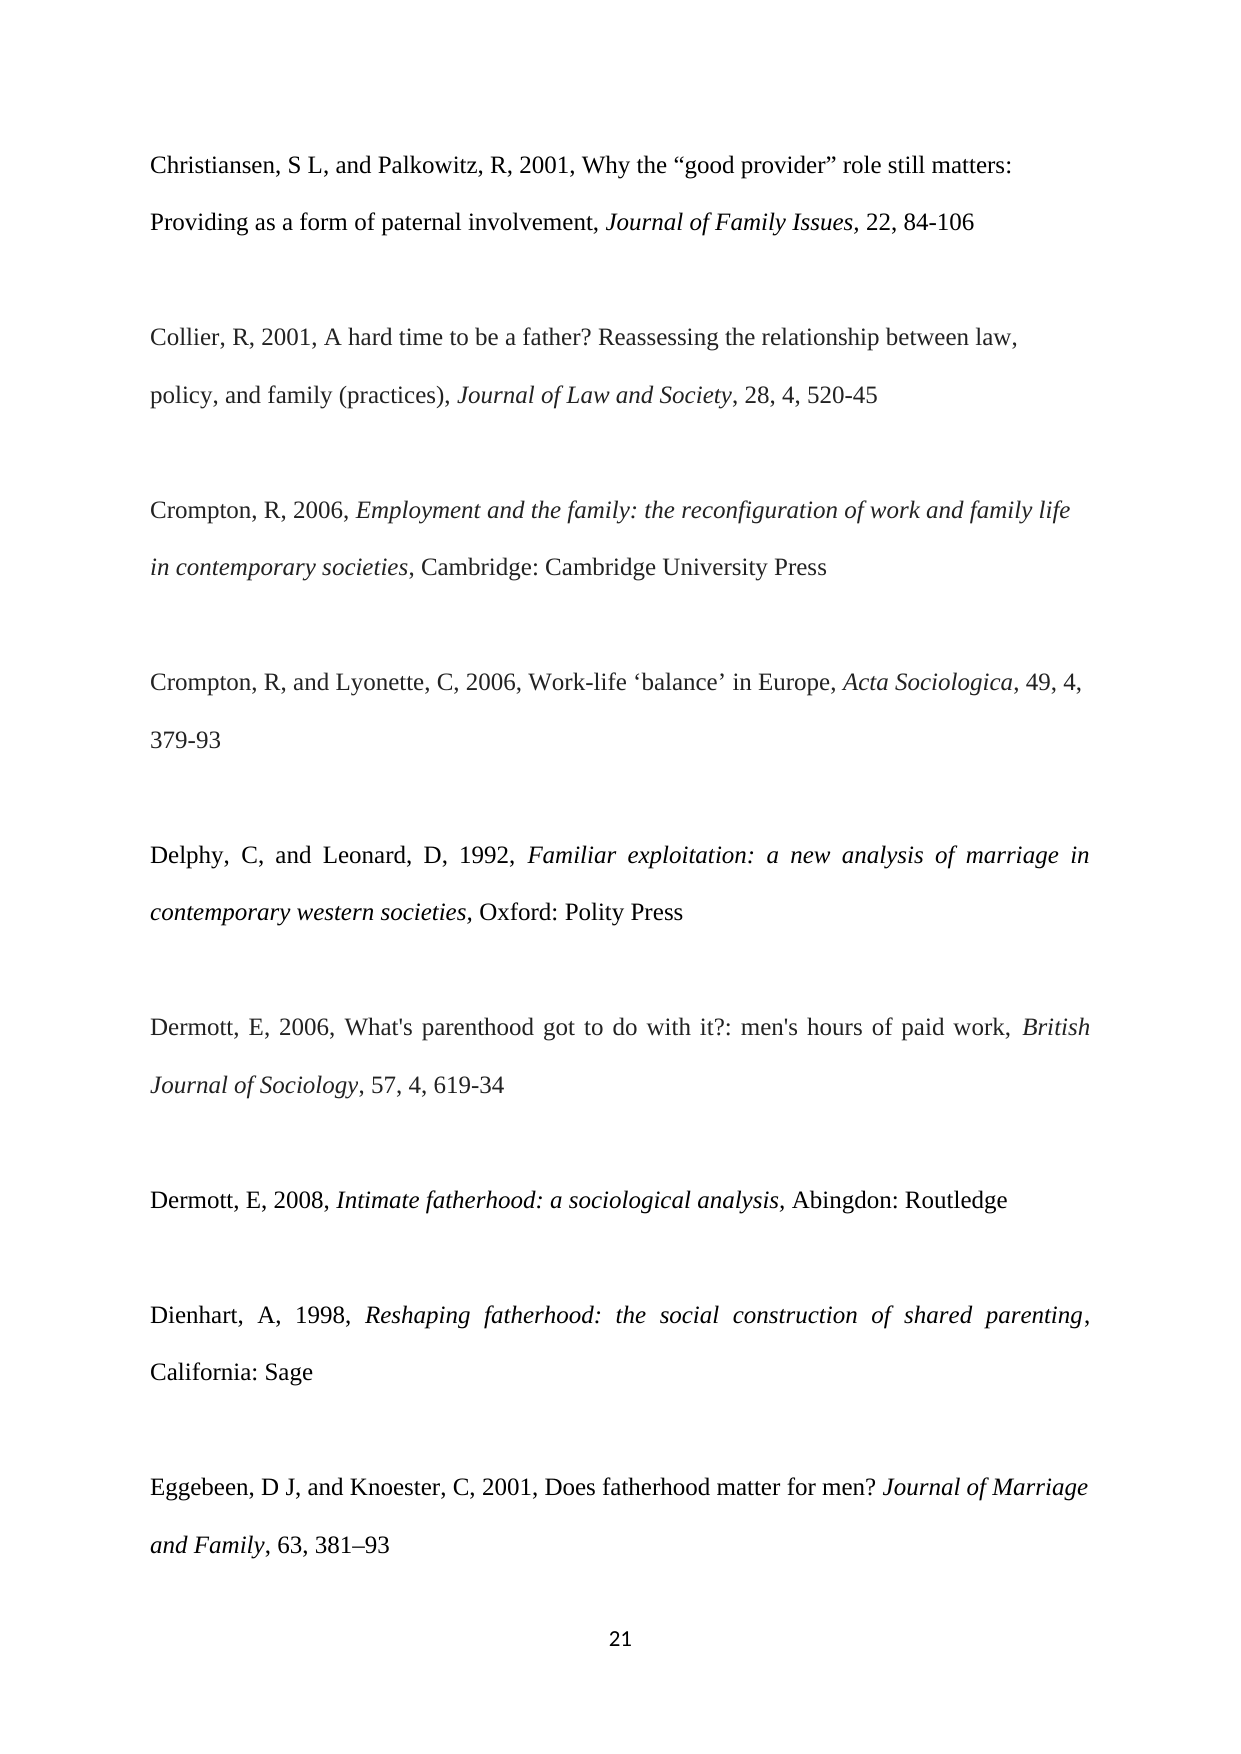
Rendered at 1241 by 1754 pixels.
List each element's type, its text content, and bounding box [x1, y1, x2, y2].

text Dermott, E, 2006, What's parenthood got to do with it?: men's hours of paid work, British Journal of Sociology, 57, 4, 619-34 [150, 1041, 1090, 1099]
text Dienhart, A, 1998, Reshaping fatherhood: the social construction of shared parenting, California: Sage [150, 1300, 1090, 1386]
text Delphy, C, and Leonard, D, 1992, Familiar exploitation: a new analysis of marriage in contemporary western societies, Oxford: Polity Press [150, 840, 1090, 926]
text Dermott, E, 2008, Intimate fatherhood: a sociological analysis, Abingdon: Routledge [150, 1185, 1090, 1214]
text Collier, R, 2001, A hard time to be a father? Reassessing the relationship between law, policy, and family (practices), Journal of Law and Society, 28, 4, 520-45 [150, 322, 1090, 409]
text Crompton, R, and Lyonette, C, 2006, Work-life ‘balance’ in Europe, Acta Sociologica, 49, 4, 379-93 [150, 667, 1090, 754]
text Crompton, R, 2006, Employment and the family: the reconfiguration of work and family life in contemporary societies, Cambridge: Cambridge University Press [150, 495, 1090, 581]
text Eggebeen, D J, and Knoester, C, 2001, Does fatherhood matter for men? Journal of Marriage and Family, 63, 381–93 [150, 1472, 1090, 1559]
text Christiansen, S L, and Palkowitz, R, 2001, Why the “good provider” role still matters: Providing as a form of paternal involvement, Journal of Family Issues, 22, 84-106 [150, 150, 1090, 236]
